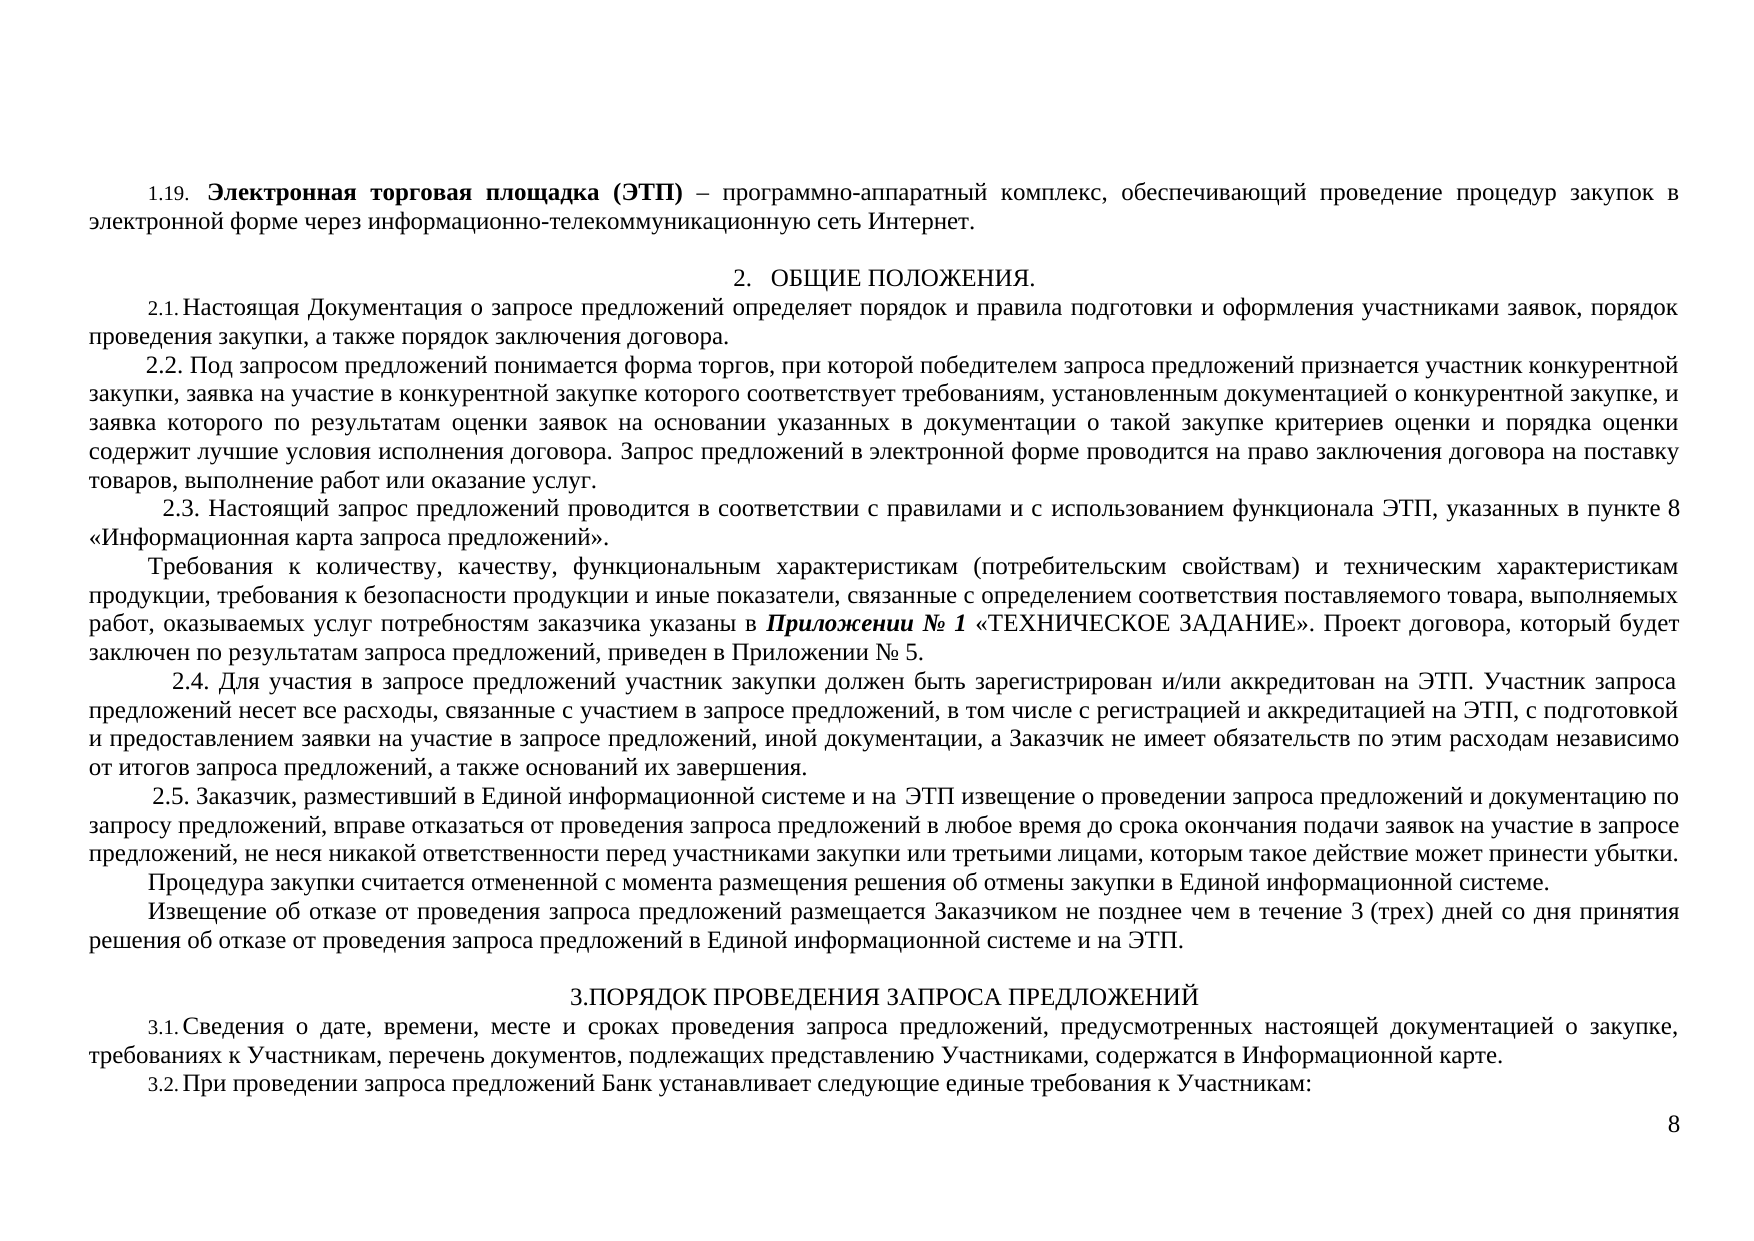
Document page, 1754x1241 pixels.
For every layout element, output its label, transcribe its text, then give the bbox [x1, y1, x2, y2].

text 2.5. Заказчик, разместивший в Единой информационной системе и на ЭТП извещение о проведении запроса предложений и документацию по запросу предложений, вправе отказаться от проведения запроса предложений в любое время до срока окончания подачи заявок на участие в запросе предложений, не неся никакой ответственности перед участниками закупки или третьими лицами, которым такое действие может принести убытки. [89, 781, 1680, 867]
text Процедура закупки считается отмененной с момента размещения решения об отмены закупки в Единой информационной системе. [89, 867, 1680, 896]
text Требования к количеству, качеству, функциональным характеристикам (потребительским свойствам) и техническим характеристикам продукции, требования к безопасности продукции и иные показатели, связанные с определением соответствия поставляемого товара, выполняемых работ, оказываемых услуг потребностям заказчика указаны в Приложении № 1 «ТЕХНИЧЕСКОЕ ЗАДАНИЕ». Проект договора, который будет заключен по результатам запроса предложений, приведен в Приложении № 5. [89, 551, 1680, 666]
list Настоящая Документация о запросе предложений определяет порядок и правила подготовки и оформления участниками заявок, порядок проведения закупки, а также порядок заключения договора. [89, 292, 1680, 350]
list Сведения о дате, времени, месте и сроках проведения запроса предложений, предусмотренных настоящей документацией о закупке, требованиях к Участникам, перечень документов, подлежащих представлению Участниками, содержатся в Информационной карте. [89, 1011, 1680, 1068]
text 3.ПОРЯДОК ПРОВЕДЕНИЯ ЗАПРОСА ПРЕДЛОЖЕНИЙ [89, 982, 1680, 1011]
text 2.4. Для участия в запросе предложений участник закупки должен быть зарегистрирован и/или аккредитован на ЭТП. Участник запроса предложений несет все расходы, связанные с участием в запросе предложений, в том числе с регистрацией и аккредитацией на ЭТП, с подготовкой и предоставлением заявки на участие в запросе предложений, иной документации, а Заказчик не имеет обязательств по этим расходам независимо от итогов запроса предложений, а также оснований их завершения. [89, 666, 1680, 781]
list ОБЩИЕ ПОЛОЖЕНИЯ. [89, 263, 1680, 292]
list При проведении запроса предложений Банк устанавливает следующие единые требования к Участникам: [89, 1068, 1680, 1097]
text 2.2. Под запросом предложений понимается форма торгов, при которой победителем запроса предложений признается участник конкурентной закупки, заявка на участие в конкурентной закупке которого соответствует требованиям, установленным документацией о конкурентной закупке, и заявка которого по результатам оценки заявок на основании указанных в документации о такой закупке критериев оценки и порядка оценки содержит лучшие условия исполнения договора. Запрос предложений в электронной форме проводится на право заключения договора на поставку товаров, выполнение работ или оказание услуг. [89, 350, 1680, 493]
list Электронная торговая площадка (ЭТП) – программно-аппаратный комплекс, обеспечивающий проведение процедур закупок в электронной форме через информационно-телекоммуникационную сеть Интернет. [89, 177, 1680, 235]
text Извещение об отказе от проведения запроса предложений размещается Заказчиком не позднее чем в течение 3 (трех) дней со дня принятия решения об отказе от проведения запроса предложений в Единой информационной системе и на ЭТП. [89, 896, 1680, 953]
text 2.3. Настоящий запрос предложений проводится в соответствии с правилами и с использованием функционала ЭТП, указанных в пункте 8 «Информационная карта запроса предложений». [89, 493, 1680, 551]
